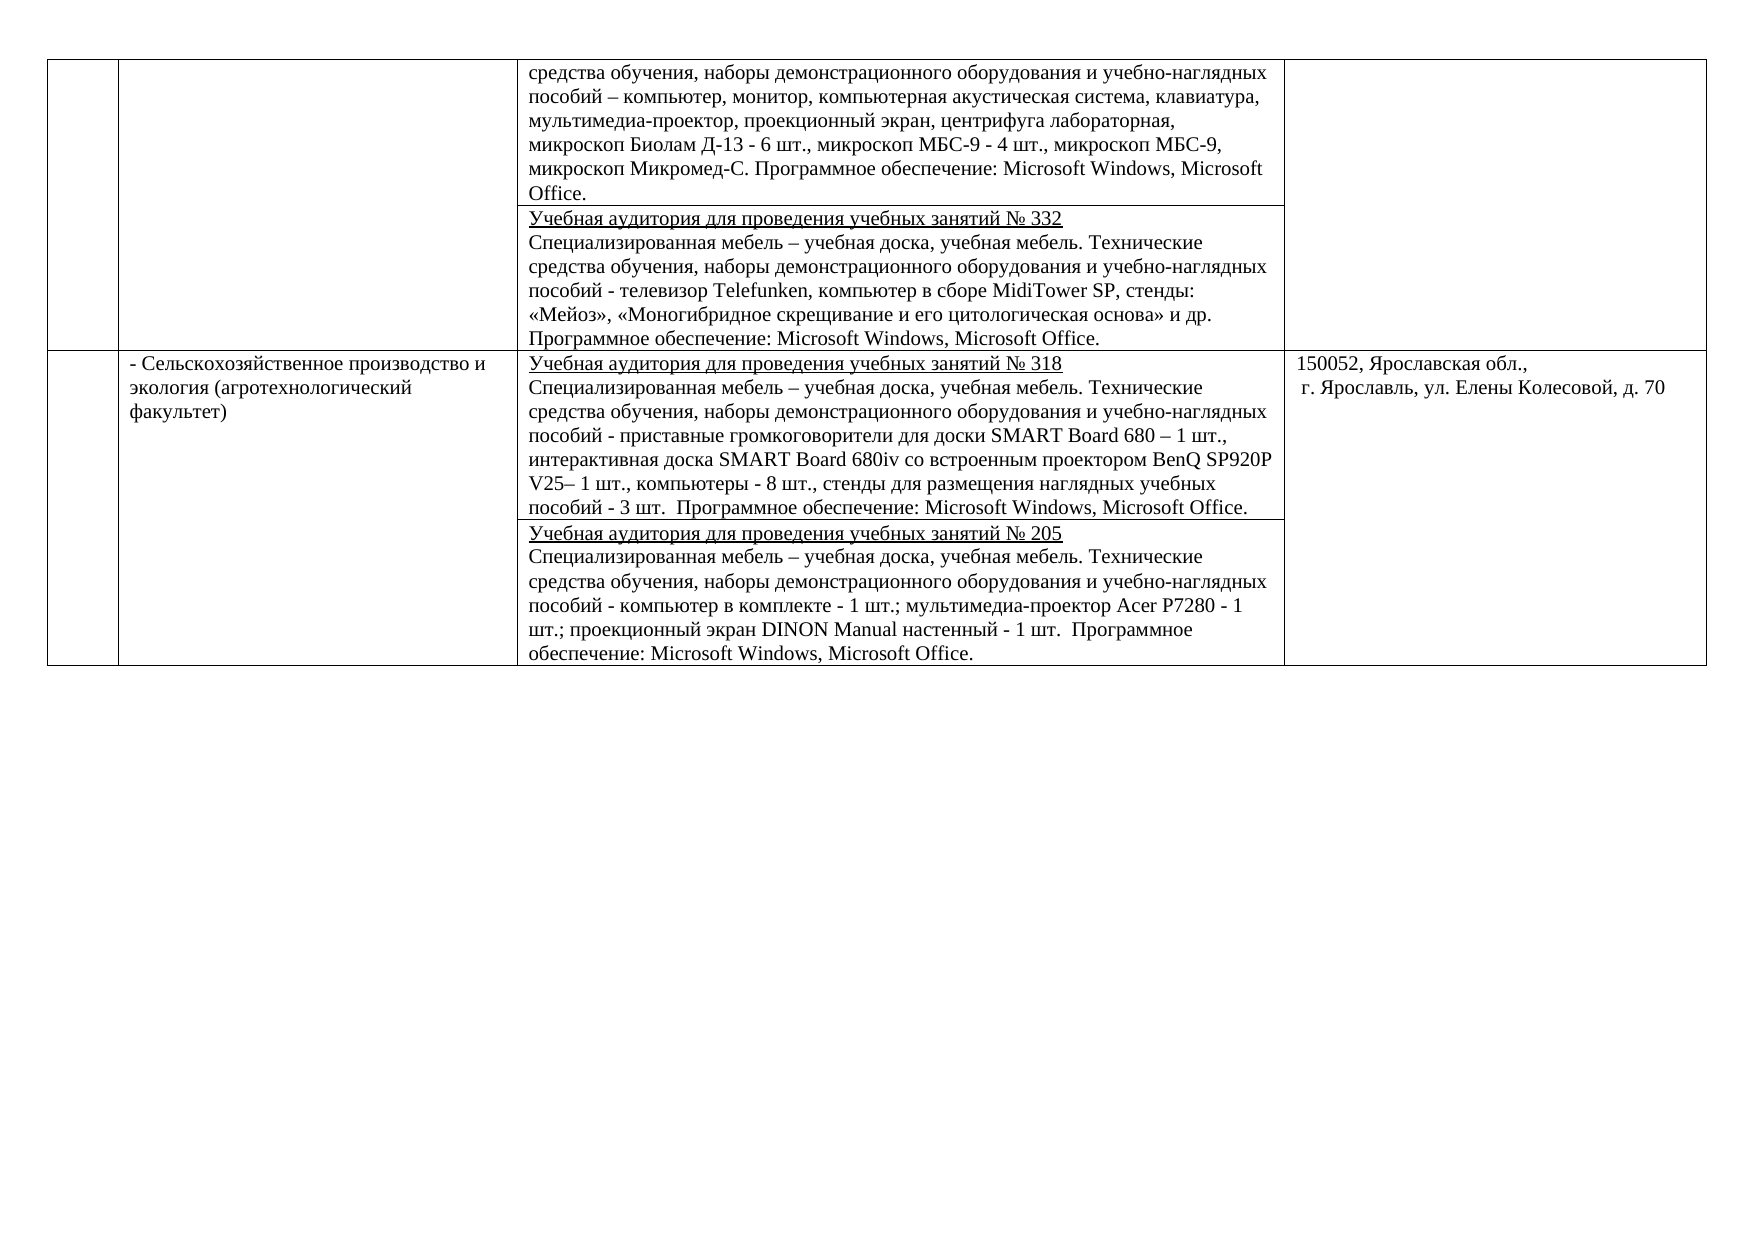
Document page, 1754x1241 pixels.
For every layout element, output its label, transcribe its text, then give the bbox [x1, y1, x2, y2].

table_cell - Сельскохозяйственное производство и экология (агротехнологический факультет) [119, 351, 517, 665]
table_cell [518, 60, 1284, 204]
table_cell Учебная аудитория для проведения учебных занятий № 318 Специализированная мебель – учебная доска, учебная мебель. Технические средства обучения, наборы демонстрационного оборудования и учебно-наглядных пособий - приставные громкоговорители для доски SMART Board 680 – 1 шт., интерактивная доска SMART Board 680iv со встроенным проектором BenQ SP920P V25– 1 шт., компьютеры - 8 шт., стенды для размещения наглядных учебных пособий - 3 шт. Программное обеспечение: Microsoft Windows, Microsoft Office. [518, 351, 1284, 519]
table_cell [48, 60, 118, 350]
table_cell [48, 351, 118, 665]
table_cell Учебная аудитория для проведения учебных занятий № 332 Специализированная мебель – учебная доска, учебная мебель. Технические средства обучения, наборы демонстрационного оборудования и учебно-наглядных пособий - телевизор Telefunken, компьютер в сборе MidiTower SP, стенды: «Мейоз», «Моногибридное скрещивание и его цитологическая основа» и др. Программное обеспечение: Microsoft Windows, Microsoft Office. [518, 206, 1284, 350]
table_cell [119, 60, 517, 350]
table_cell Учебная аудитория для проведения учебных занятий № 205 Специализированная мебель – учебная доска, учебная мебель. Технические средства обучения, наборы демонстрационного оборудования и учебно-наглядных пособий - компьютер в комплекте - 1 шт.; мультимедиа-проектор Acer Р7280 - 1 шт.; проекционный экран DINON Manual настенный - 1 шт. Программное обеспечение: Microsoft Windows, Microsoft Office. [518, 520, 1284, 665]
table_cell 150052, Ярославская обл., г. Ярославль, ул. Елены Колесовой, д. 70 [1285, 351, 1706, 665]
